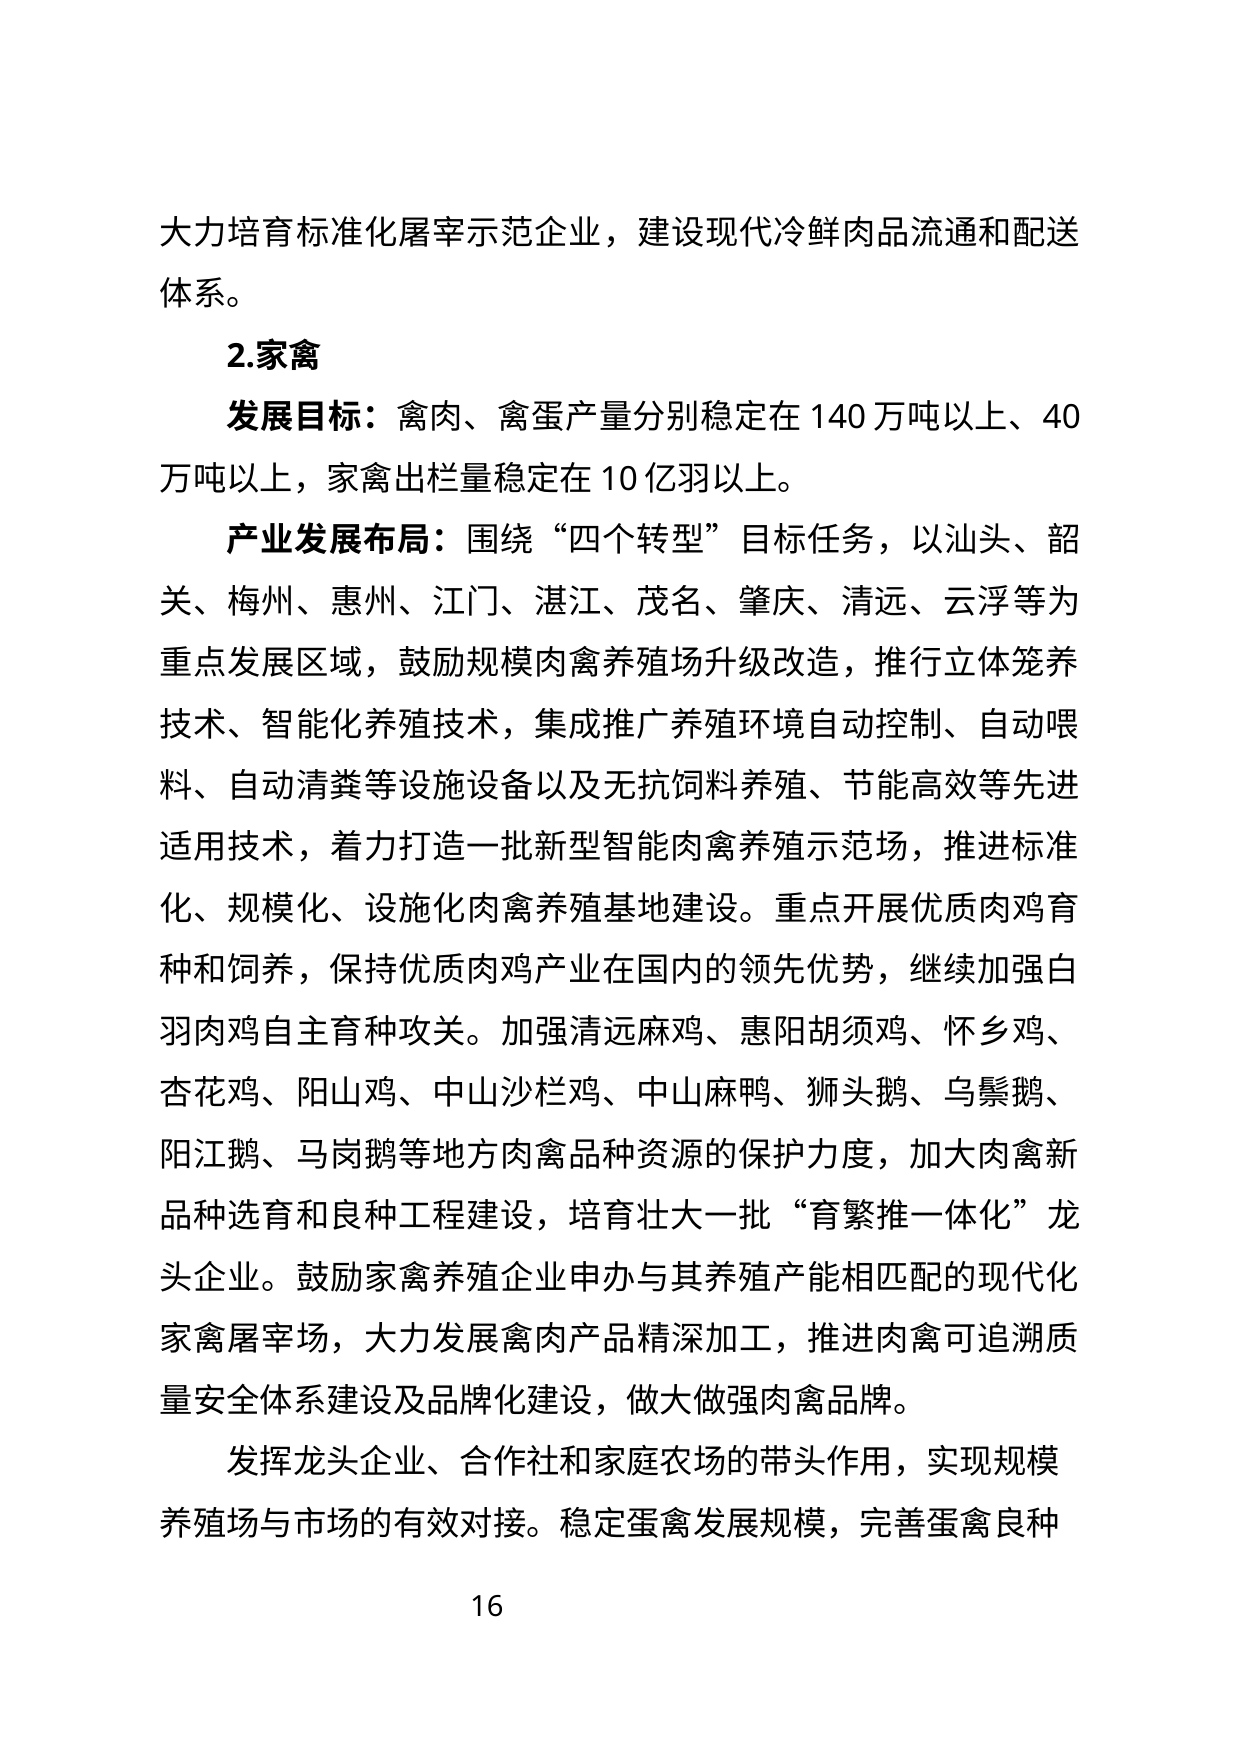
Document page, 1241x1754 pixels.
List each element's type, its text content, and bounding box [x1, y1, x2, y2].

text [159, 1424, 1081, 1547]
text 产业发展布局：围绕“四个转型”目标任务，以汕头、韶关、梅州、惠州、江门、湛江、茂名、肇庆、清远、云浮等为重点发展区域，鼓励规模肉禽养殖场升级改造，推行立体笼养技术、智能化养殖技术，集成推广养殖环境自动控制、自动喂料、自动清粪等设施设备以及无抗饲料养殖、节能高效等先进适用技术，着力打造一批新型智能肉禽养殖示范场，推进标准化、规模化、设施化肉禽养殖基地建设。重点开展优质肉鸡育种和饲养，保持优质肉鸡产业在国内的领先优势，继续加强白羽肉鸡自主育种攻关。加强清远麻鸡、惠阳胡须鸡、怀乡鸡、杏花鸡、阳山鸡、中山沙栏鸡、中山麻鸭、狮头鹅、乌鬃鹅、阳江鹅、马岗鹅等地方肉禽品种资源的保护力度，加大肉禽新品种选育和良种工程建设，培育壮大一批“育繁推一体化”龙头企业。鼓励家禽养殖企业申办与其养殖产能相匹配的现代化家禽屠宰场，大力发展禽肉产品精深加工，推进肉禽可追溯质量安全体系建设及品牌化建设，做大做强肉禽品牌。 [159, 502, 1081, 1424]
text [159, 195, 1081, 318]
text 发展目标：禽肉、禽蛋产量分别稳定在140万吨以上、40万吨以上，家禽出栏量稳定在10亿羽以上。 [159, 379, 1081, 502]
text 2.家禽 [159, 318, 1081, 379]
